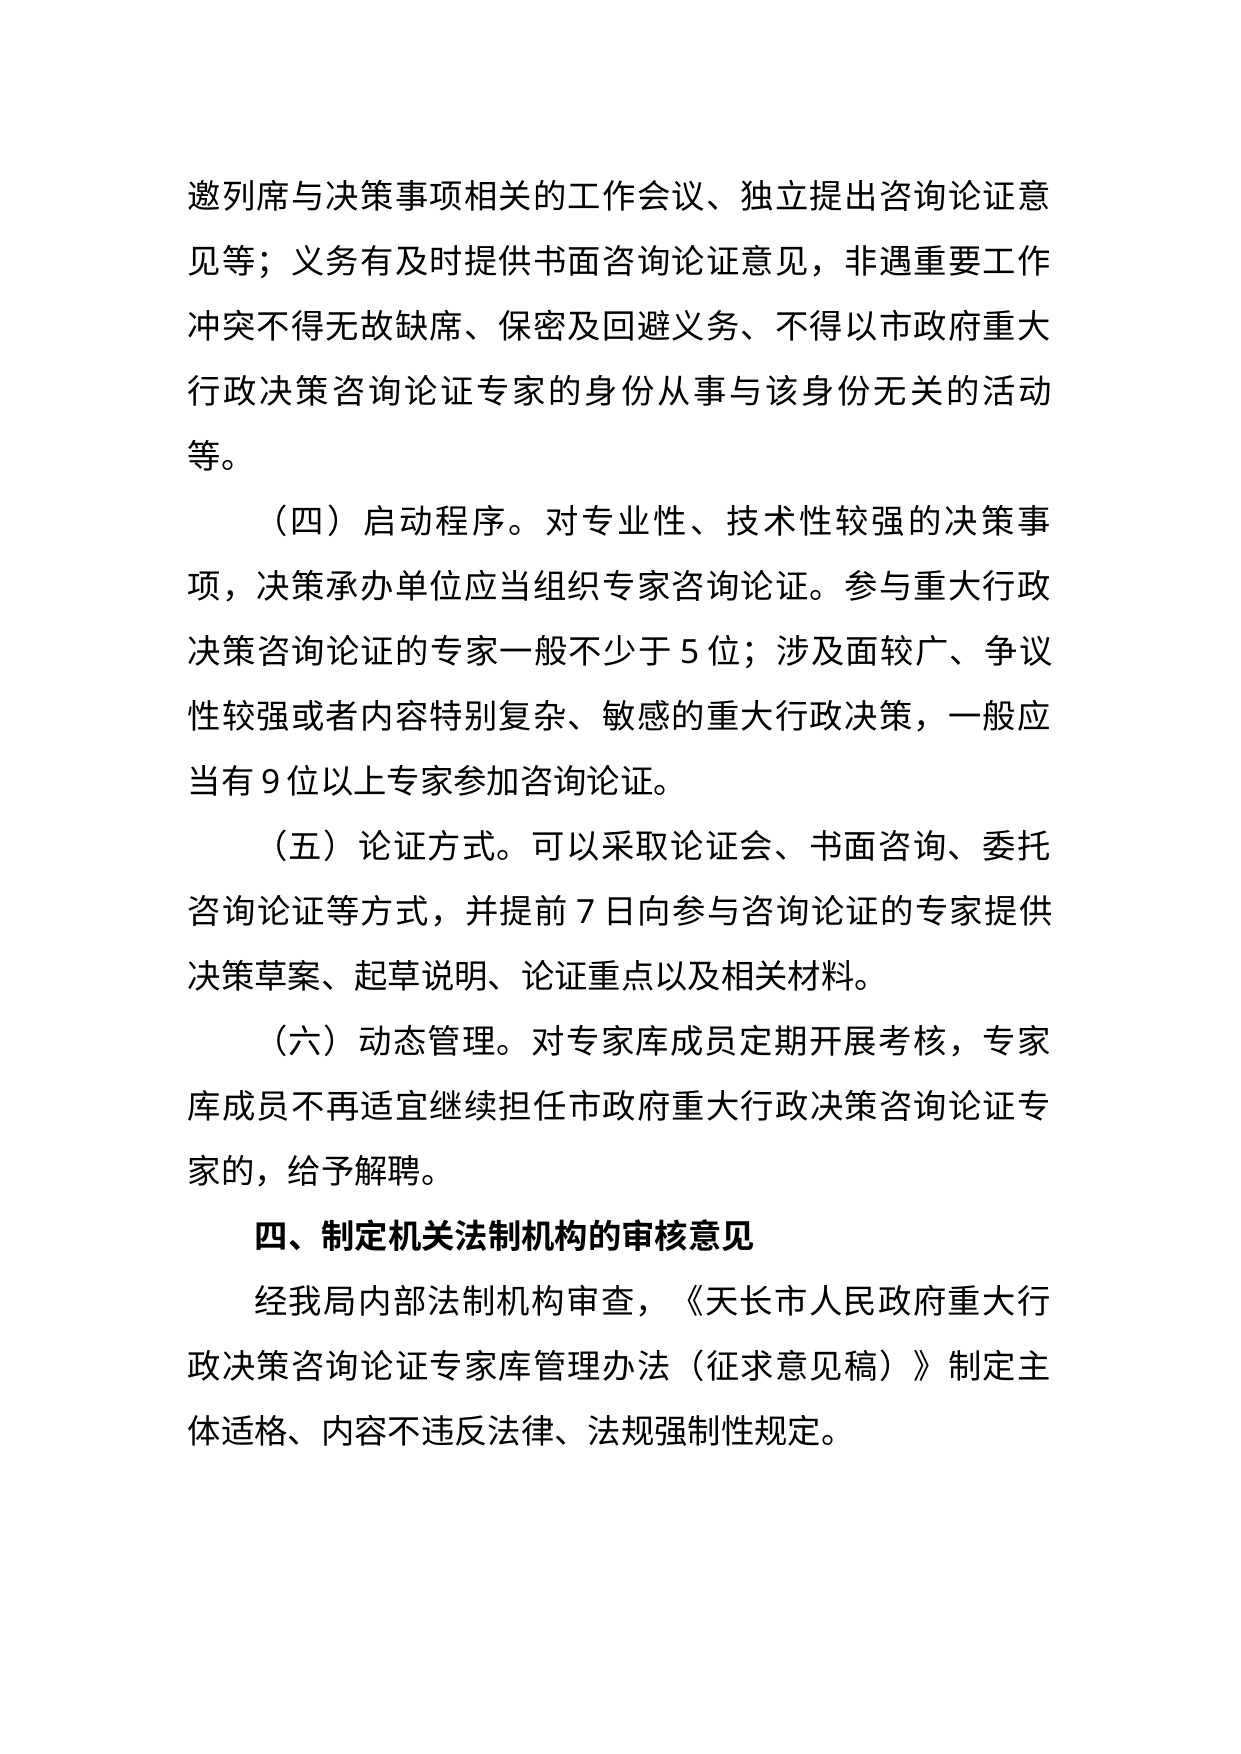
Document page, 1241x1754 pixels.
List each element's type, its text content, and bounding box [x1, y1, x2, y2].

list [187, 162, 1053, 487]
list （五）论证方式。可以采取论证会、书面咨询、委托咨询论证等方式，并提前7日向参与咨询论证的专家提供决策草案、起草说明、论证重点以及相关材料。 [187, 812, 1053, 1007]
list （六）动态管理。对专家库成员定期开展考核，专家库成员不再适宜继续担任市政府重大行政决策咨询论证专家的，给予解聘。 [187, 1007, 1053, 1202]
list 经我局内部法制机构审查，《天长市人民政府重大行政决策咨询论证专家库管理办法（征求意见稿）》制定主体适格、内容不违反法律、法规强制性规定。 [187, 1267, 1053, 1462]
list （四）启动程序。对专业性、技术性较强的决策事项，决策承办单位应当组织专家咨询论证。参与重大行政决策咨询论证的专家一般不少于5位；涉及面较广、争议性较强或者内容特别复杂、敏感的重大行政决策，一般应当有9位以上专家参加咨询论证。 [187, 487, 1053, 812]
list 制定机关法制机构的审核意见 [187, 1202, 1053, 1267]
